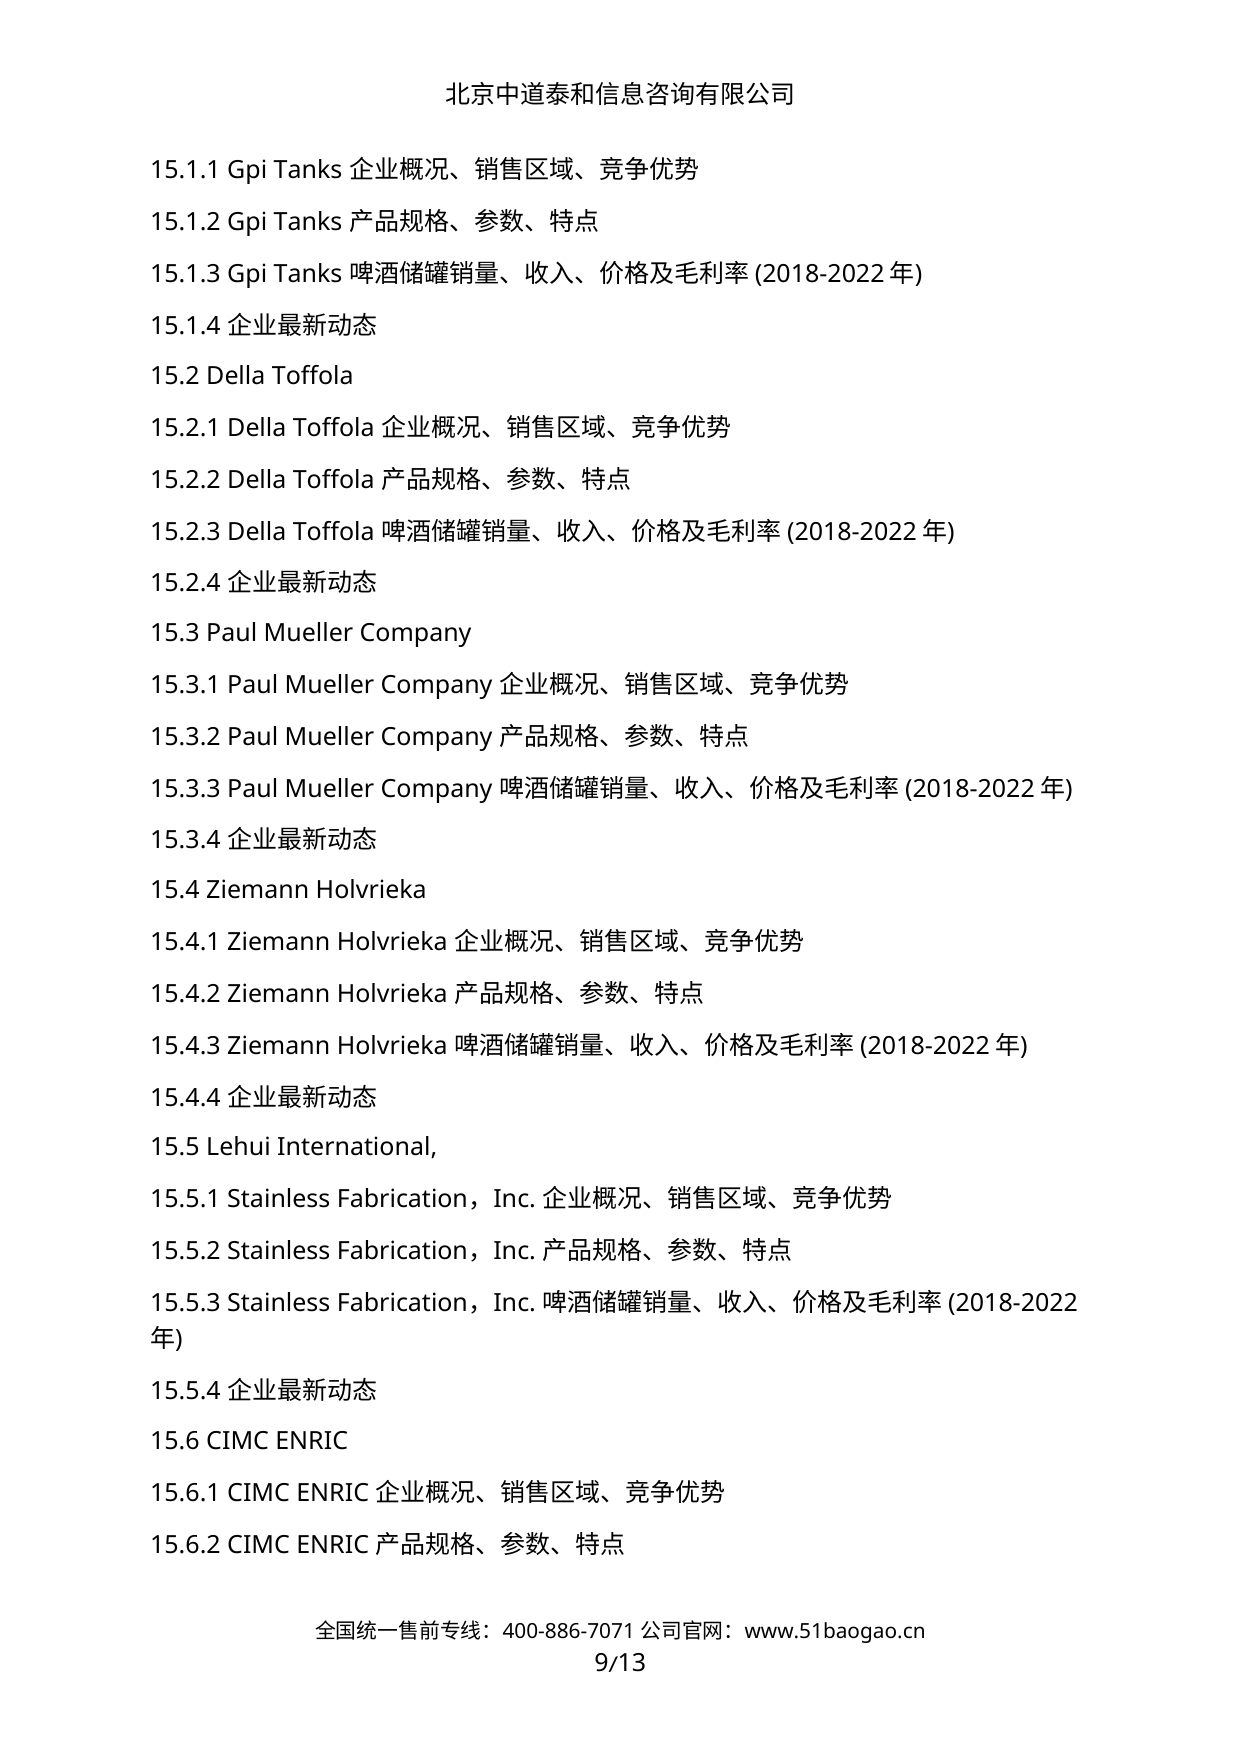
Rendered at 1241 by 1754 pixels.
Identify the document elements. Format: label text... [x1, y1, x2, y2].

text 15.5.3 Stainless Fabrication，Inc. 啤酒储罐销量、收入、价格及毛利率 (2018-2022年) [150, 1282, 1090, 1355]
text 15.1.4 企业最新动态 [150, 306, 1090, 342]
text 15.2.1 Della Toffola 企业概况、销售区域、竞争优势 [150, 407, 1090, 443]
text 15.4.3 Ziemann Holvrieka 啤酒储罐销量、收入、价格及毛利率 (2018-2022年) [150, 1025, 1090, 1062]
text 15.5 Lehui International, [150, 1129, 1090, 1163]
text 15.5.4 企业最新动态 [150, 1371, 1090, 1407]
text 15.6 CIMC ENRIC [150, 1422, 1090, 1457]
text 15.1.1 Gpi Tanks 企业概况、销售区域、竞争优势 [150, 150, 1090, 186]
text 15.4 Ziemann Holvrieka [150, 872, 1090, 906]
text 15.1.3 Gpi Tanks 啤酒储罐销量、收入、价格及毛利率 (2018-2022年) [150, 254, 1090, 290]
text 15.2.3 Della Toffola 啤酒储罐销量、收入、价格及毛利率 (2018-2022年) [150, 511, 1090, 547]
text 15.2.4 企业最新动态 [150, 563, 1090, 599]
text 15.3.4 企业最新动态 [150, 820, 1090, 856]
text 15.4.2 Ziemann Holvrieka 产品规格、参数、特点 [150, 973, 1090, 1010]
text 15.6.2 CIMC ENRIC 产品规格、参数、特点 [150, 1524, 1090, 1560]
text 15.3.3 Paul Mueller Company 啤酒储罐销量、收入、价格及毛利率 (2018-2022年) [150, 768, 1090, 804]
text 15.5.1 Stainless Fabrication，Inc. 企业概况、销售区域、竞争优势 [150, 1179, 1090, 1215]
text 15.6.1 CIMC ENRIC 企业概况、销售区域、竞争优势 [150, 1472, 1090, 1508]
text 15.3.2 Paul Mueller Company 产品规格、参数、特点 [150, 716, 1090, 752]
text 15.2 Della Toffola [150, 357, 1090, 392]
text 15.4.4 企业最新动态 [150, 1077, 1090, 1113]
text 15.3.1 Paul Mueller Company 企业概况、销售区域、竞争优势 [150, 664, 1090, 701]
text 15.1.2 Gpi Tanks 产品规格、参数、特点 [150, 202, 1090, 238]
text 15.5.2 Stainless Fabrication，Inc. 产品规格、参数、特点 [150, 1231, 1090, 1267]
text 15.2.2 Della Toffola 产品规格、参数、特点 [150, 459, 1090, 495]
text 15.3 Paul Mueller Company [150, 615, 1090, 649]
text 15.4.1 Ziemann Holvrieka 企业概况、销售区域、竞争优势 [150, 922, 1090, 958]
